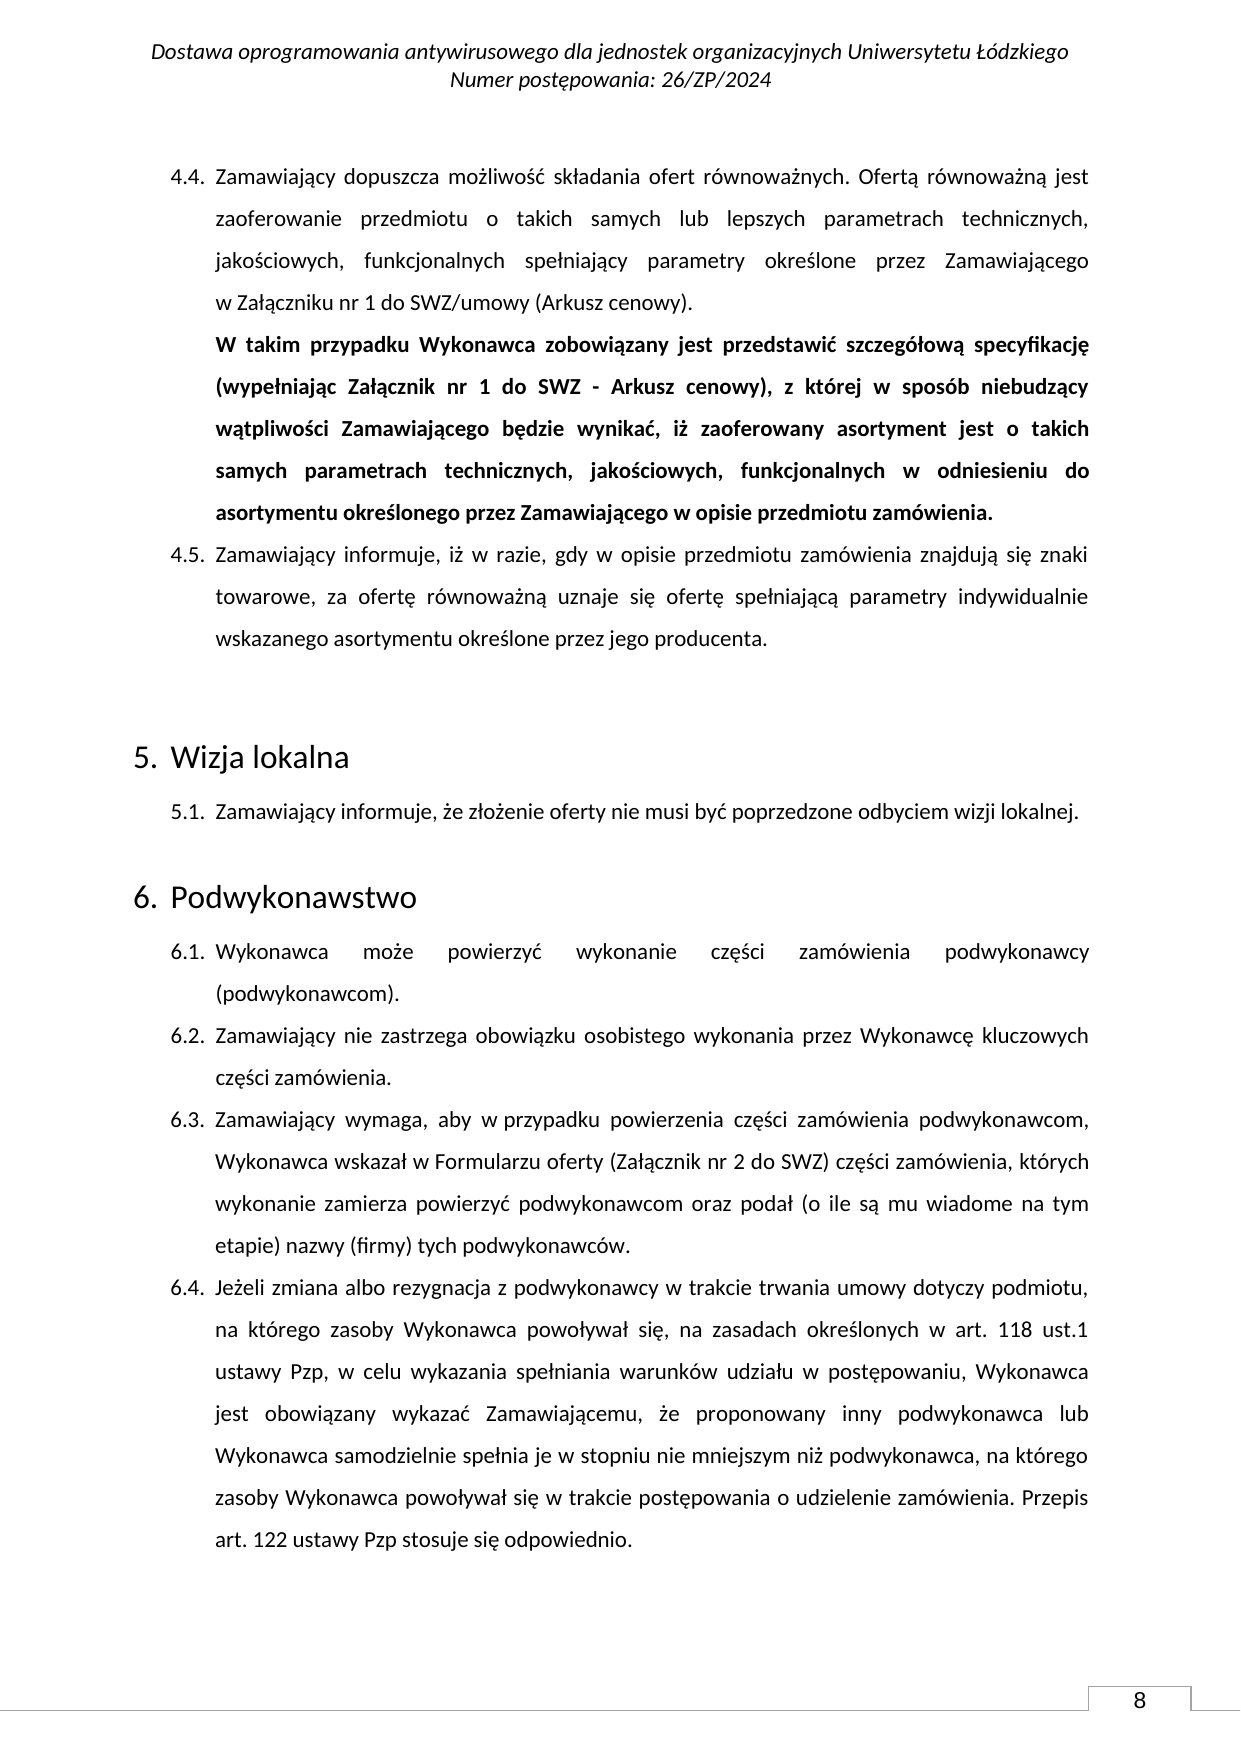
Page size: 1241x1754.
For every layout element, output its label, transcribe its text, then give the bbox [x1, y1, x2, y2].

list W takim przypadku Wykonawca zobowiązany jest przedstawić szczegółową specyfikację (wypełniając Załącznik nr 1 do SWZ - Arkusz cenowy), z której w sposób niebudzący wątpliwości Zamawiającego będzie wynikać, iż zaoferowany asortyment jest o takich samych parametrach technicznych, jakościowych, funkcjonalnych w odniesieniu do asortymentu określonego przez Zamawiającego w opisie przedmiotu zamówienia. [215, 330, 1090, 526]
list Zamawiający dopuszcza możliwość składania ofert równoważnych. Ofertą równoważną jest zaoferowanie przedmiotu o takich samych lub lepszych parametrach technicznych, jakościowych, funkcjonalnych spełniający parametry określone przez Zamawiającego w Załączniku nr 1 do SWZ/umowy (Arkusz cenowy). [170, 162, 1090, 316]
list Wykonawca może powierzyć wykonanie części zamówienia podwykonawcy (podwykonawcom). [170, 937, 1090, 1007]
subtitle Wizja lokalna [133, 736, 1090, 777]
list Zamawiający nie zastrzega obowiązku osobistego wykonania przez Wykonawcę kluczowych części zamówienia. [170, 1021, 1090, 1091]
list Zamawiający informuje, że złożenie oferty nie musi być poprzedzone odbyciem wizji lokalnej. [170, 797, 1090, 825]
list Jeżeli zmiana albo rezygnacja z podwykonawcy w trakcie trwania umowy dotyczy podmiotu, na którego zasoby Wykonawca powoływał się, na zasadach określonych w art. 118 ust.1 ustawy Pzp, w celu wykazania spełniania warunków udziału w postępowaniu, Wykonawca jest obowiązany wykazać Zamawiającemu, że proponowany inny podwykonawca lub Wykonawca samodzielnie spełnia je w stopniu nie mniejszym niż podwykonawca, na którego zasoby Wykonawca powoływał się w trakcie postępowania o udzielenie zamówienia. Przepis art. 122 ustawy Pzp stosuje się odpowiednio. [170, 1273, 1090, 1553]
list Zamawiający wymaga, aby w przypadku powierzenia części zamówienia podwykonawcom, Wykonawca wskazał w Formularzu oferty (Załącznik nr 2 do SWZ) części zamówienia, których wykonanie zamierza powierzyć podwykonawcom oraz podał (o ile są mu wiadome na tym etapie) nazwy (firmy) tych podwykonawców. [170, 1105, 1090, 1259]
list Zamawiający informuje, iż w razie, gdy w opisie przedmiotu zamówienia znajdują się znaki towarowe, za ofertę równoważną uznaje się ofertę spełniającą parametry indywidualnie wskazanego asortymentu określone przez jego producenta. [170, 540, 1090, 652]
subtitle Podwykonawstwo [133, 876, 1090, 917]
